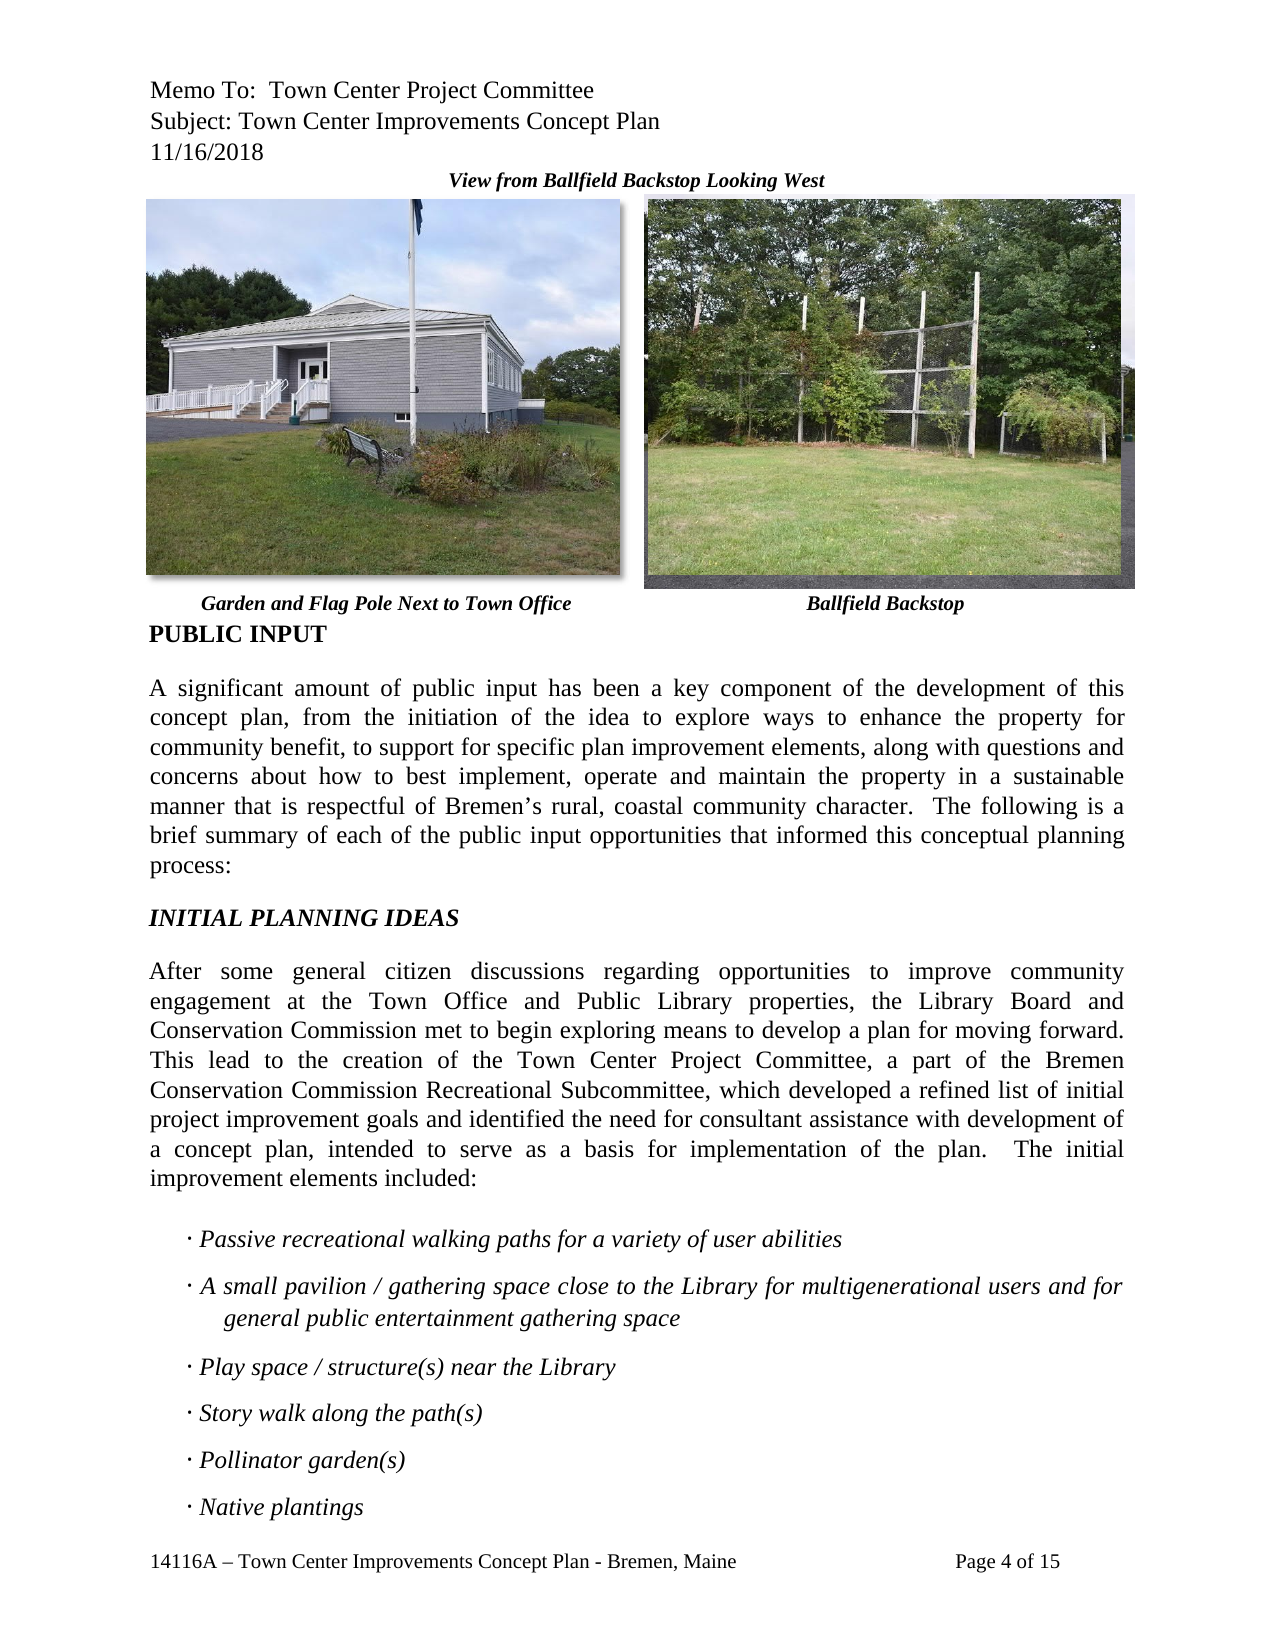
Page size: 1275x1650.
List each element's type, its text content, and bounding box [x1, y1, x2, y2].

text · Play space / structure(s) near the Library [186, 1348, 1126, 1382]
text · Pollinator garden(s) [186, 1442, 1126, 1476]
text · A small pavilion / gathering space close to the Library for multigenerational users and for general public entertainment gathering space [186, 1268, 1126, 1332]
picture [141, 194, 633, 589]
subtitle View from Ballfield Backstop Looking West [151, 168, 1123, 192]
subtitle PUBLIC INPUT [148, 619, 1126, 648]
text Garden and Flag Pole Next to Town Office Ballfield Backstop [150, 591, 1126, 615]
text · Native plantings [186, 1489, 1126, 1523]
text A significant amount of public input has been a key component of the development of this concept plan, from the initiation of the idea to explore ways to enhance the property for community benefit, to support for specific plan improvement elements, along with questions and concerns about how to best implement, operate and maintain the property in a sustainable manner that is respectful of Bremen’s rural, coastal community character. The following is a brief summary of each of the public input opportunities that informed this conceptual planning process: [148, 673, 1126, 879]
text · Story walk along the path(s) [186, 1395, 1126, 1429]
text After some general citizen discussions regarding opportunities to improve community engagement at the Town Office and Public Library properties, the Library Board and Conservation Commission met to begin exploring means to develop a plan for moving forward. This lead to the creation of the Town Center Project Committee, a part of the Bremen Conservation Commission Recreational Subcommittee, which developed a refined list of initial project improvement goals and identified the need for consultant assistance with development of a concept plan, intended to serve as a basis for implementation of the plan. The initial improvement elements included: [148, 956, 1126, 1192]
text · Passive recreational walking paths for a variety of user abilities [186, 1221, 1126, 1255]
picture [644, 194, 1135, 589]
subtitle INITIAL PLANNING IDEAS [148, 903, 1126, 932]
